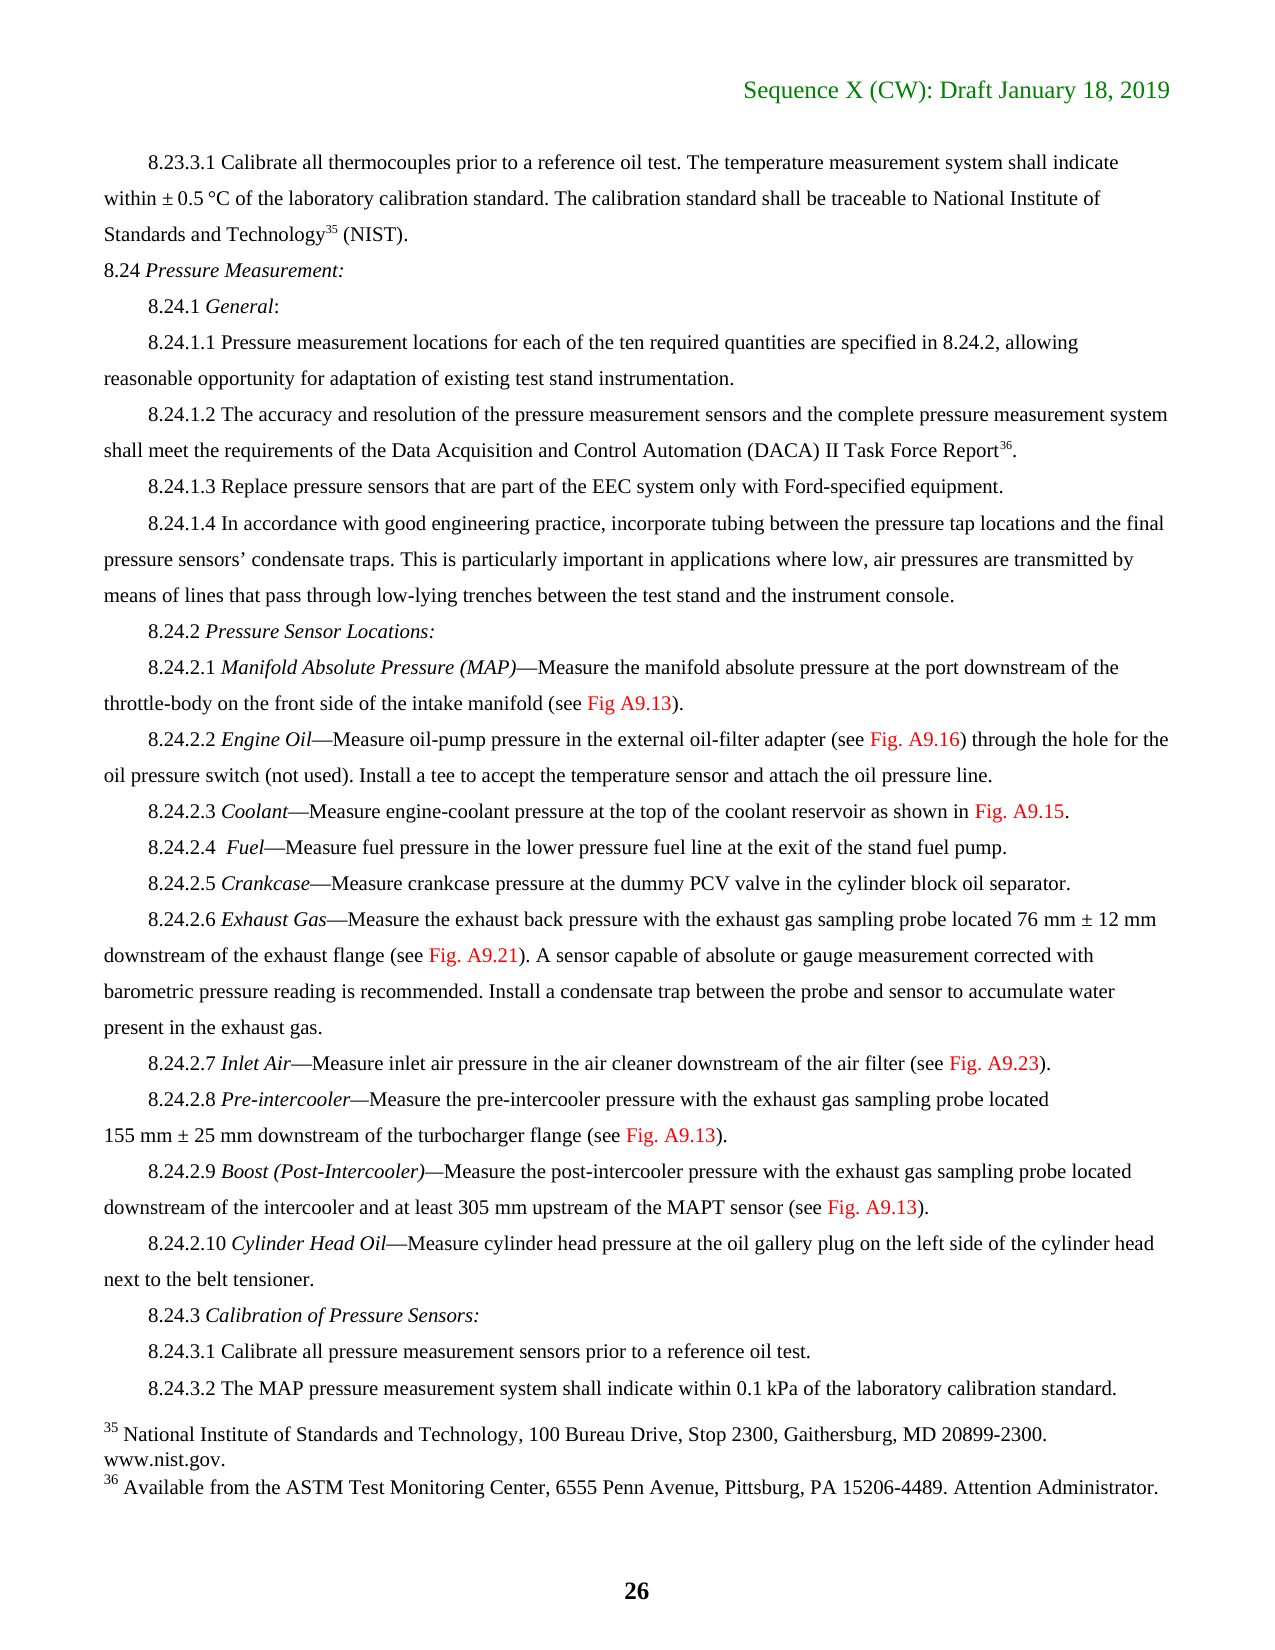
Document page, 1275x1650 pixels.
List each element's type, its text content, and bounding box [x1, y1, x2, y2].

text 8.24.3.1 Calibrate all pressure measurement sensors prior to a reference oil test. [103, 1339, 1170, 1363]
text 8.24.2.3 Coolant—Measure engine-coolant pressure at the top of the coolant reservoir as shown in Fig. A9.15. [103, 799, 1170, 823]
text 8.24.3 Calibration of Pressure Sensors: [103, 1303, 1170, 1327]
text 8.24.2.5 Crankcase—Measure crankcase pressure at the dummy PCV valve in the cylinder block oil separator. [103, 871, 1170, 895]
text 8.24.2.7 Inlet Air—Measure inlet air pressure in the air cleaner downstream of the air filter (see Fig. A9.23). [103, 1051, 1170, 1075]
text 8.24.1 General: [103, 294, 1170, 318]
text 8.24.1.3 Replace pressure sensors that are part of the EEC system only with Ford-specified equipment. [103, 474, 1170, 498]
text 8.24.2 Pressure Sensor Locations: [103, 618, 1170, 643]
text 8.24.1.4 In accordance with good engineering practice, incorporate tubing between the pressure tap locations and the final pressure sensors’ condensate traps. This is particularly important in applications where low, air pressures are transmitted by means of lines that pass through low-lying trenches between the test stand and the instrument console. [103, 510, 1170, 607]
text 8.24.2.4 Fuel—Measure fuel pressure in the lower pressure fuel line at the exit of the stand fuel pump. [103, 835, 1170, 859]
text 8.24.2.6 Exhaust Gas—Measure the exhaust back pressure with the exhaust gas sampling probe located 76 mm ± 12 mm downstream of the exhaust flange (see Fig. A9.21). A sensor capable of absolute or gauge measurement corrected with barometric pressure reading is recommended. Install a condensate trap between the probe and sensor to accumulate water present in the exhaust gas. [103, 907, 1170, 1039]
text 8.24.3.2 The MAP pressure measurement system shall indicate within 0.1 kPa of the laboratory calibration standard. [103, 1375, 1170, 1399]
text 8.24.1.2 The accuracy and resolution of the pressure measurement sensors and the complete pressure measurement system shall meet the requirements of the Data Acquisition and Control Automation (DACA) II Task Force Report. [103, 402, 1170, 462]
text 8.24.2.9 Boost (Post-Intercooler)—Measure the post-intercooler pressure with the exhaust gas sampling probe located downstream of the intercooler and at least 305 mm upstream of the MAPT sensor (see Fig. A9.13). [103, 1159, 1170, 1219]
text 8.23.3.1 Calibrate all thermocouples prior to a reference oil test. The temperature measurement system shall indicate within ± 0.5 °C of the laboratory calibration standard. The calibration standard shall be traceable to National Institute of Standards and Technology (NIST). [103, 150, 1170, 246]
text 8.24.2.1 Manifold Absolute Pressure (MAP)—Measure the manifold absolute pressure at the port downstream of the throttle-body on the front side of the intake manifold (see Fig A9.13). [103, 654, 1170, 715]
text 8.24.2.2 Engine Oil—Measure oil-pump pressure in the external oil-filter adapter (see Fig. A9.16) through the hole for the oil pressure switch (not used). Install a tee to accept the temperature sensor and attach the oil pressure line. [103, 727, 1170, 787]
text 8.24.2.8 Pre-intercooler—Measure the pre-intercooler pressure with the exhaust gas sampling probe located 155 mm ± 25 mm downstream of the turbocharger flange (see Fig. A9.13). [103, 1087, 1170, 1147]
text 8.24 Pressure Measurement: [103, 258, 1170, 282]
text 8.24.1.1 Pressure measurement locations for each of the ten required quantities are specified in 8.24.2, allowing reasonable opportunity for adaptation of existing test stand instrumentation. [103, 330, 1170, 390]
text 8.24.2.10 Cylinder Head Oil—Measure cylinder head pressure at the oil gallery plug on the left side of the cylinder head next to the belt tensioner. [103, 1231, 1170, 1291]
